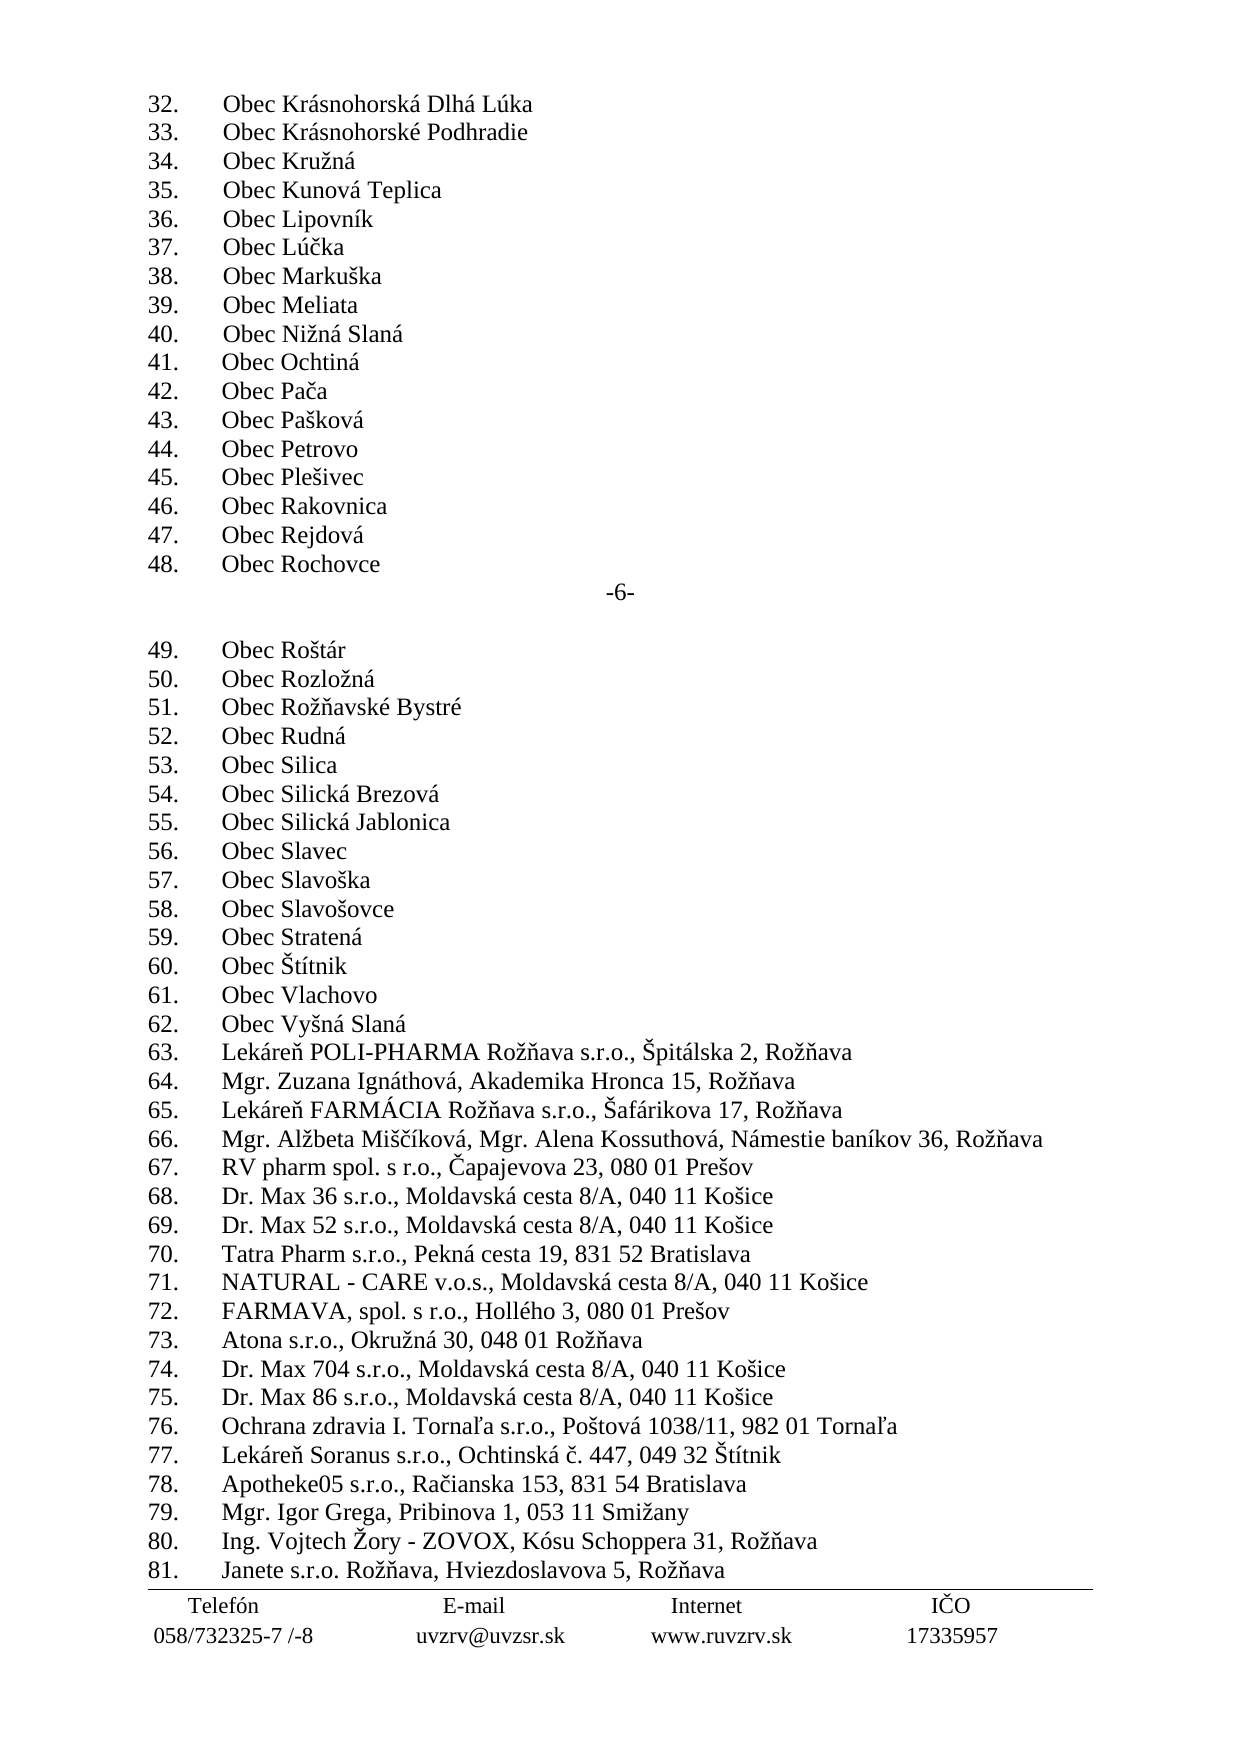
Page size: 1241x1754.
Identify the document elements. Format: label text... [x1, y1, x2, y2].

text 48. Obec Rochovce [148, 549, 1093, 577]
text 39. Obec Meliata [148, 290, 1093, 319]
text 56. Obec Slavec [148, 836, 1093, 865]
text 62. Obec Vyšná Slaná [148, 1009, 1093, 1037]
text 42. Obec Pača [148, 376, 1093, 405]
text 63. Lekáreň POLI-PHARMA Rožňava s.r.o., Špitálska 2, Rožňava [148, 1037, 1093, 1066]
text 47. Obec Rejdová [148, 520, 1093, 549]
text 71. NATURAL - CARE v.o.s., Moldavská cesta 8/A, 040 11 Košice [148, 1267, 1093, 1296]
text 74. Dr. Max 704 s.r.o., Moldavská cesta 8/A, 040 11 Košice [148, 1354, 1093, 1382]
text 76. Ochrana zdravia I. Tornaľa s.r.o., Poštová 1038/11, 982 01 Tornaľa [148, 1411, 1093, 1440]
text 41. Obec Ochtiná [148, 347, 1093, 376]
text 46. Obec Rakovnica [148, 491, 1093, 520]
text 72. FARMAVA, spol. s r.o., Hollého 3, 080 01 Prešov [148, 1296, 1093, 1325]
text 57. Obec Slavoška [148, 865, 1093, 894]
text 36. Obec Lipovník [148, 204, 1093, 232]
text 64. Mgr. Zuzana Ignáthová, Akademika Hronca 15, Rožňava [148, 1066, 1093, 1095]
text 68. Dr. Max 36 s.r.o., Moldavská cesta 8/A, 040 11 Košice [148, 1181, 1093, 1210]
text 51. Obec Rožňavské Bystré [148, 692, 1093, 721]
text 58. Obec Slavošovce [148, 894, 1093, 922]
text 49. Obec Roštár [148, 635, 1093, 664]
text 50. Obec Rozložná [148, 664, 1093, 692]
text 34. Obec Kružná [148, 146, 1093, 175]
text 43. Obec Pašková [148, 405, 1093, 434]
text 38. Obec Markuška [148, 261, 1093, 290]
text 77. Lekáreň Soranus s.r.o., Ochtinská č. 447, 049 32 Štítnik [148, 1440, 1093, 1469]
text 75. Dr. Max 86 s.r.o., Moldavská cesta 8/A, 040 11 Košice [148, 1382, 1093, 1411]
text 55. Obec Silická Jablonica [148, 807, 1093, 836]
text 32. Obec Krásnohorská Dlhá Lúka [148, 89, 1093, 117]
text 44. Obec Petrovo [148, 434, 1093, 462]
text 35. Obec Kunová Teplica [148, 175, 1093, 204]
text 33. Obec Krásnohorské Podhradie [148, 117, 1093, 146]
text 70. Tatra Pharm s.r.o., Pekná cesta 19, 831 52 Bratislava [148, 1239, 1093, 1267]
text 78. Apotheke05 s.r.o., Račianska 153, 831 54 Bratislava [148, 1469, 1093, 1497]
text 80. Ing. Vojtech Žory - ZOVOX, Kósu Schoppera 31, Rožňava [148, 1526, 1093, 1555]
text 73. Atona s.r.o., Okružná 30, 048 01 Rožňava [148, 1325, 1093, 1354]
text 40. Obec Nižná Slaná [148, 319, 1093, 347]
text -6- [148, 577, 1093, 606]
text 52. Obec Rudná [148, 721, 1093, 750]
text 45. Obec Plešivec [148, 462, 1093, 491]
text 69. Dr. Max 52 s.r.o., Moldavská cesta 8/A, 040 11 Košice [148, 1210, 1093, 1239]
text 67. RV pharm spol. s r.o., Čapajevova 23, 080 01 Prešov [148, 1152, 1093, 1181]
text 79. Mgr. Igor Grega, Pribinova 1, 053 11 Smižany [148, 1497, 1093, 1526]
text 81. Janete s.r.o. Rožňava, Hviezdoslavova 5, Rožňava [148, 1555, 1093, 1584]
text 61. Obec Vlachovo [148, 980, 1093, 1009]
text 54. Obec Silická Brezová [148, 779, 1093, 807]
text 53. Obec Silica [148, 750, 1093, 779]
text 60. Obec Štítnik [148, 951, 1093, 980]
text 59. Obec Stratená [148, 922, 1093, 951]
text 66. Mgr. Alžbeta Miščíková, Mgr. Alena Kossuthová, Námestie baníkov 36, Rožňava [148, 1124, 1093, 1152]
text 37. Obec Lúčka [148, 232, 1093, 261]
text 65. Lekáreň FARMÁCIA Rožňava s.r.o., Šafárikova 17, Rožňava [148, 1095, 1093, 1124]
